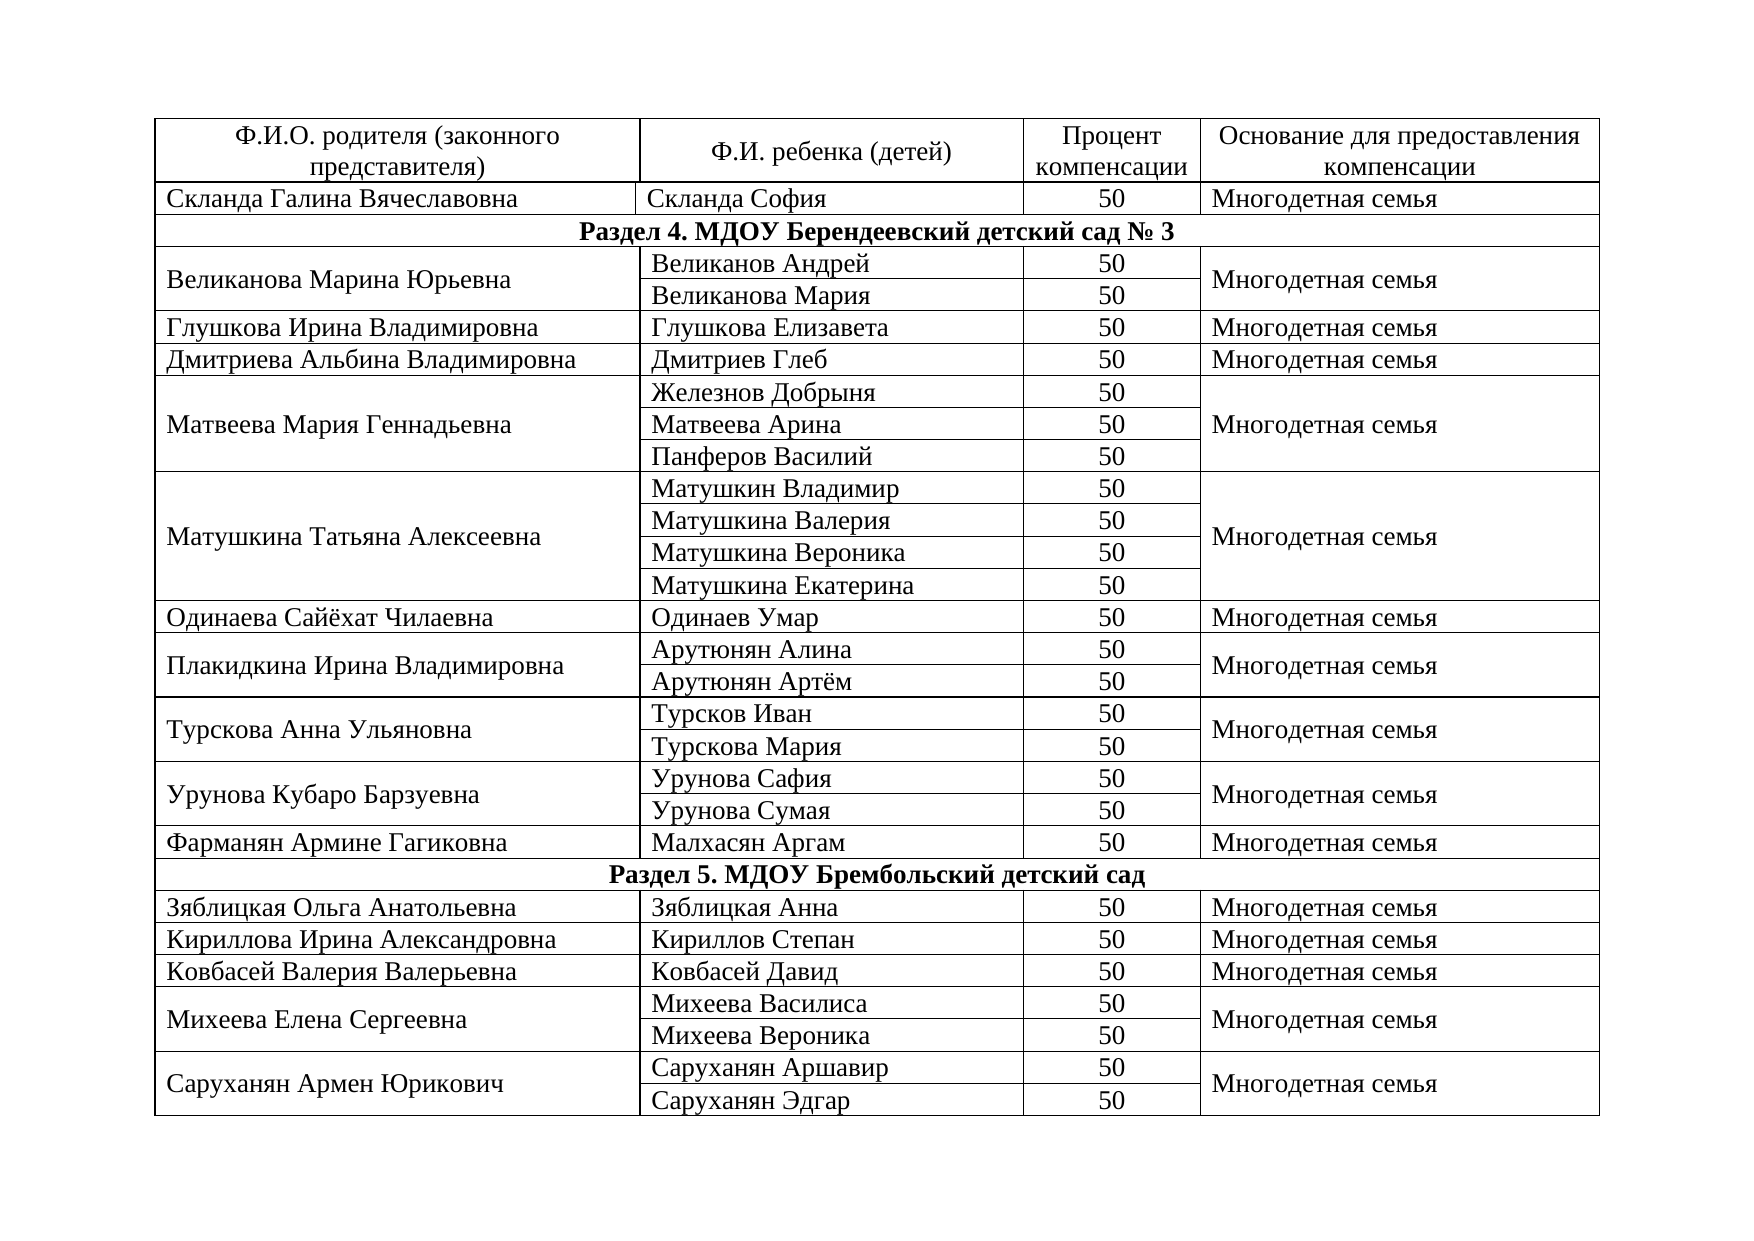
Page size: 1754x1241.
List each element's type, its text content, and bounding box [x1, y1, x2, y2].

table_cell Многодетная семья [1201, 344, 1599, 374]
table_cell Малхасян Аргам [641, 826, 1023, 857]
table_cell 50 [1024, 408, 1200, 439]
table_cell Плакидкина Ирина Владимировна [156, 633, 639, 696]
table_cell Матвеева Мария Геннадьевна [156, 376, 639, 471]
table_cell Великанова Мария [641, 279, 1023, 310]
table_cell Урунова Сумая [641, 794, 1023, 825]
table_cell Великанова Марина Юрьевна [156, 247, 639, 310]
table_cell 50 [1024, 311, 1200, 342]
table_cell Многодетная семья [1201, 247, 1599, 310]
table_cell Кириллов Степан [641, 923, 1023, 954]
table_cell Многодетная семья [1201, 955, 1599, 986]
table_cell Урунова Кубаро Барзуевна [156, 762, 639, 825]
table_cell Одинаев Умар [641, 601, 1023, 632]
table_cell Многодетная семья [1201, 923, 1599, 954]
table_header Ф.И.О. родителя (законного представителя) [156, 119, 639, 181]
table_cell 50 [1024, 537, 1200, 568]
table_cell Матушкин Владимир [641, 472, 1023, 503]
table_cell Саруханян Аршавир [641, 1052, 1023, 1083]
table_cell Михеева Вероника [641, 1019, 1023, 1051]
table_cell 50 [1024, 472, 1200, 503]
table_cell Зяблицкая Ольга Анатольевна [156, 891, 639, 922]
table_cell Раздел 4. МДОУ Берендеевский детский сад № 3 [156, 215, 1599, 246]
table_cell Дмитриев Глеб [641, 344, 1023, 374]
table_cell 50 [1024, 1019, 1200, 1051]
table_cell 50 [1024, 987, 1200, 1018]
table_cell Многодетная семья [1201, 376, 1599, 471]
table_cell Ковбасей Валерия Валерьевна [156, 955, 639, 986]
table_cell Арутюнян Алина [641, 633, 1023, 664]
table_cell Глушкова Ирина Владимировна [156, 311, 639, 342]
table_cell 50 [1024, 601, 1200, 632]
table_cell Саруханян Эдгар [641, 1084, 1023, 1115]
table_cell Урунова Сафия [641, 762, 1023, 793]
table_cell 50 [1024, 955, 1200, 986]
table_cell 50 [1024, 633, 1200, 664]
table_cell 50 [1024, 279, 1200, 310]
table_cell Дмитриева Альбина Владимировна [156, 344, 639, 374]
table_cell 50 [1024, 826, 1200, 857]
table_cell Великанов Андрей [641, 247, 1023, 278]
table_header Процент компенсации [1024, 119, 1200, 181]
table_cell 50 [1024, 376, 1200, 407]
table_cell 50 [1024, 794, 1200, 825]
table_cell Арутюнян Артём [641, 665, 1023, 696]
table_cell Саруханян Армен Юрикович [156, 1052, 639, 1115]
table_cell Многодетная семья [1201, 633, 1599, 696]
table_cell Матушкина Екатерина [641, 569, 1023, 600]
table_cell 50 [1024, 698, 1200, 729]
table_cell Матушкина Валерия [641, 504, 1023, 536]
table_cell Турсков Иван [641, 698, 1023, 729]
table_cell Многодетная семья [1201, 1052, 1599, 1115]
table_cell Скланда Галина Вячеславовна [156, 183, 635, 214]
table_cell Кириллова Ирина Александровна [156, 923, 639, 954]
table_cell 50 [1024, 440, 1200, 471]
table_cell Скланда София [636, 183, 1023, 214]
table_cell Многодетная семья [1201, 183, 1599, 214]
table_cell Михеева Елена Сергеевна [156, 987, 639, 1051]
table_cell 50 [1024, 247, 1200, 278]
table_cell Матушкина Вероника [641, 537, 1023, 568]
table_cell Матвеева Арина [641, 408, 1023, 439]
table_cell Раздел 5. МДОУ Брембольский детский сад [156, 859, 1599, 889]
table_cell Железнов Добрыня [641, 376, 1023, 407]
table_cell 50 [1024, 344, 1200, 374]
table_cell Многодетная семья [1201, 311, 1599, 342]
table_cell Фарманян Армине Гагиковна [156, 826, 639, 857]
table_cell Матушкина Татьяна Алексеевна [156, 472, 639, 600]
table_cell 50 [1024, 1052, 1200, 1083]
table_cell Многодетная семья [1201, 472, 1599, 600]
table_cell Турскова Мария [641, 730, 1023, 761]
table_cell Турскова Анна Ульяновна [156, 698, 639, 761]
table_cell Многодетная семья [1201, 987, 1599, 1051]
table_cell 50 [1024, 665, 1200, 696]
table_cell Панферов Василий [641, 440, 1023, 471]
table_cell Многодетная семья [1201, 698, 1599, 761]
table_cell Зяблицкая Анна [641, 891, 1023, 922]
table_cell Многодетная семья [1201, 762, 1599, 825]
table_cell 50 [1024, 1084, 1200, 1115]
table_header Ф.И. ребенка (детей) [641, 119, 1023, 181]
table_cell 50 [1024, 569, 1200, 600]
table_cell Многодетная семья [1201, 826, 1599, 857]
table_cell Многодетная семья [1201, 601, 1599, 632]
table_cell Глушкова Елизавета [641, 311, 1023, 342]
table_cell 50 [1024, 762, 1200, 793]
table_cell Многодетная семья [1201, 891, 1599, 922]
table_cell 50 [1024, 730, 1200, 761]
table_cell Одинаева Сайёхат Чилаевна [156, 601, 639, 632]
table_cell 50 [1024, 504, 1200, 536]
table_cell Михеева Василиса [641, 987, 1023, 1018]
table_cell 50 [1024, 891, 1200, 922]
table_cell Ковбасей Давид [641, 955, 1023, 986]
table_cell 50 [1024, 183, 1200, 214]
table_header Основание для предоставления компенсации [1201, 119, 1599, 181]
table_cell 50 [1024, 923, 1200, 954]
